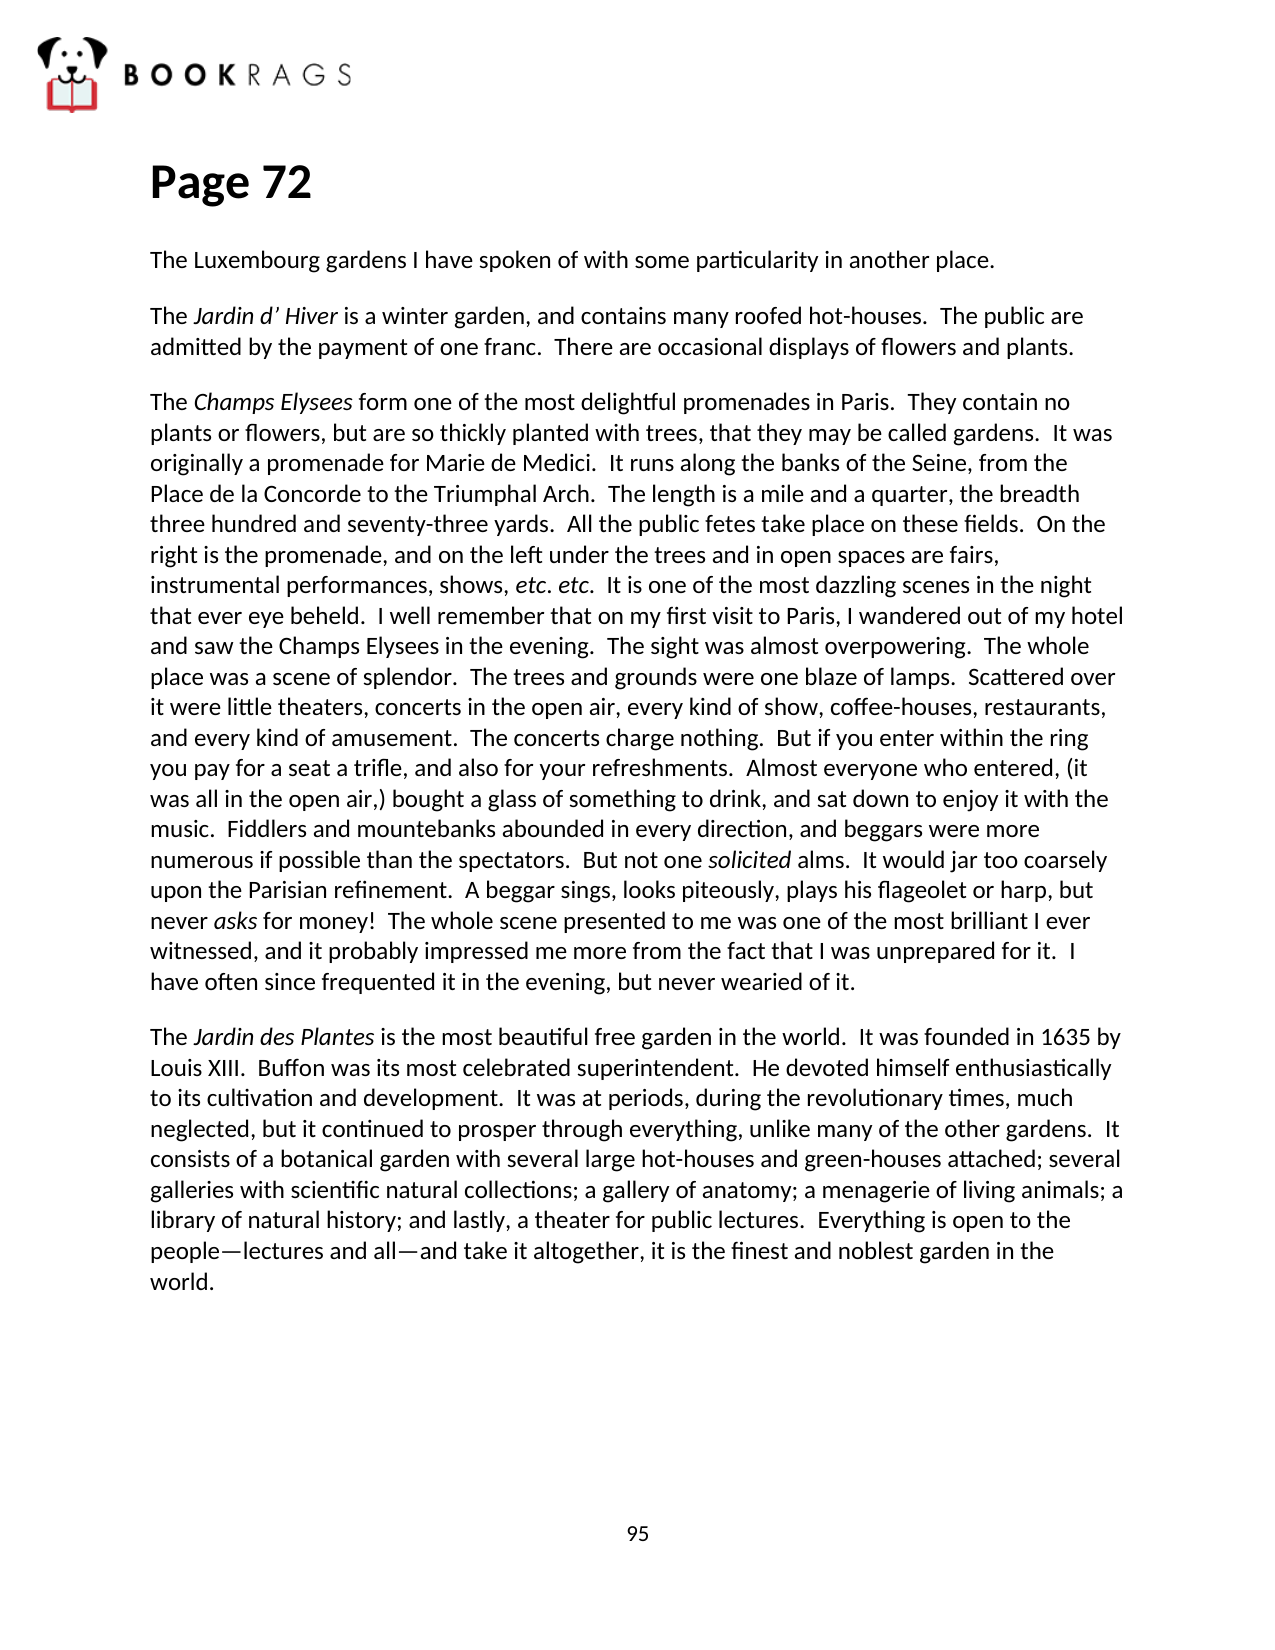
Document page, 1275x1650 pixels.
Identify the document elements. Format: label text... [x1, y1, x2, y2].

text Page 72 [150, 150, 1125, 211]
text The Jardin d’ Hiver is a winter garden, and contains many roofed hot-houses. The public are admitted by the payment of one franc. There are occasional displays of flowers and plants. [150, 300, 1125, 361]
picture [37, 37, 351, 113]
text The Champs Elysees form one of the most delightful promenades in Paris. They contain no plants or flowers, but are so thickly planted with trees, that they may be called gardens. It was originally a promenade for Marie de Medici. It runs along the banks of the Seine, from the Place de la Concorde to the Triumphal Arch. The length is a mile and a quarter, the breadth three hundred and seventy-three yards. All the public fetes take place on these fields. On the right is the promenade, and on the left under the trees and in open spaces are fairs, instrumental performances, shows, etc. etc. It is one of the most dazzling scenes in the night that ever eye beheld. I well remember that on my first visit to Paris, I wandered out of my hotel and saw the Champs Elysees in the evening. The sight was almost overpowering. The whole place was a scene of splendor. The trees and grounds were one blaze of lamps. Scattered over it were little theaters, concerts in the open air, every kind of show, coffee-houses, restaurants, and every kind of amusement. The concerts charge nothing. But if you enter within the ring you pay for a seat a trifle, and also for your refreshments. Almost everyone who entered, (it was all in the open air,) bought a glass of something to drink, and sat down to enjoy it with the music. Fiddlers and mountebanks abounded in every direction, and beggars were more numerous if possible than the spectators. But not one solicited alms. It would jar too coarsely upon the Parisian refinement. A beggar sings, looks piteously, plays his flageolet or harp, but never asks for money! The whole scene presented to me was one of the most brilliant I ever witnessed, and it probably impressed me more from the fact that I was unprepared for it. I have often since frequented it in the evening, but never wearied of it. [150, 386, 1125, 997]
text The Jardin des Plantes is the most beautiful free garden in the world. It was founded in 1635 by Louis XIII. Buffon was its most celebrated superintendent. He devoted himself enthusiastically to its cultivation and development. It was at periods, during the revolutionary times, much neglected, but it continued to prosper through everything, unlike many of the other gardens. It consists of a botanical garden with several large hot-houses and green-houses attached; several galleries with scientific natural collections; a gallery of anatomy; a menagerie of living animals; a library of natural history; and lastly, a theater for public lectures. Everything is open to the people—­lectures and all—­and take it altogether, it is the finest and noblest garden in the world. [150, 1022, 1125, 1296]
text The Luxembourg gardens I have spoken of with some particularity in another place. [150, 244, 1125, 275]
